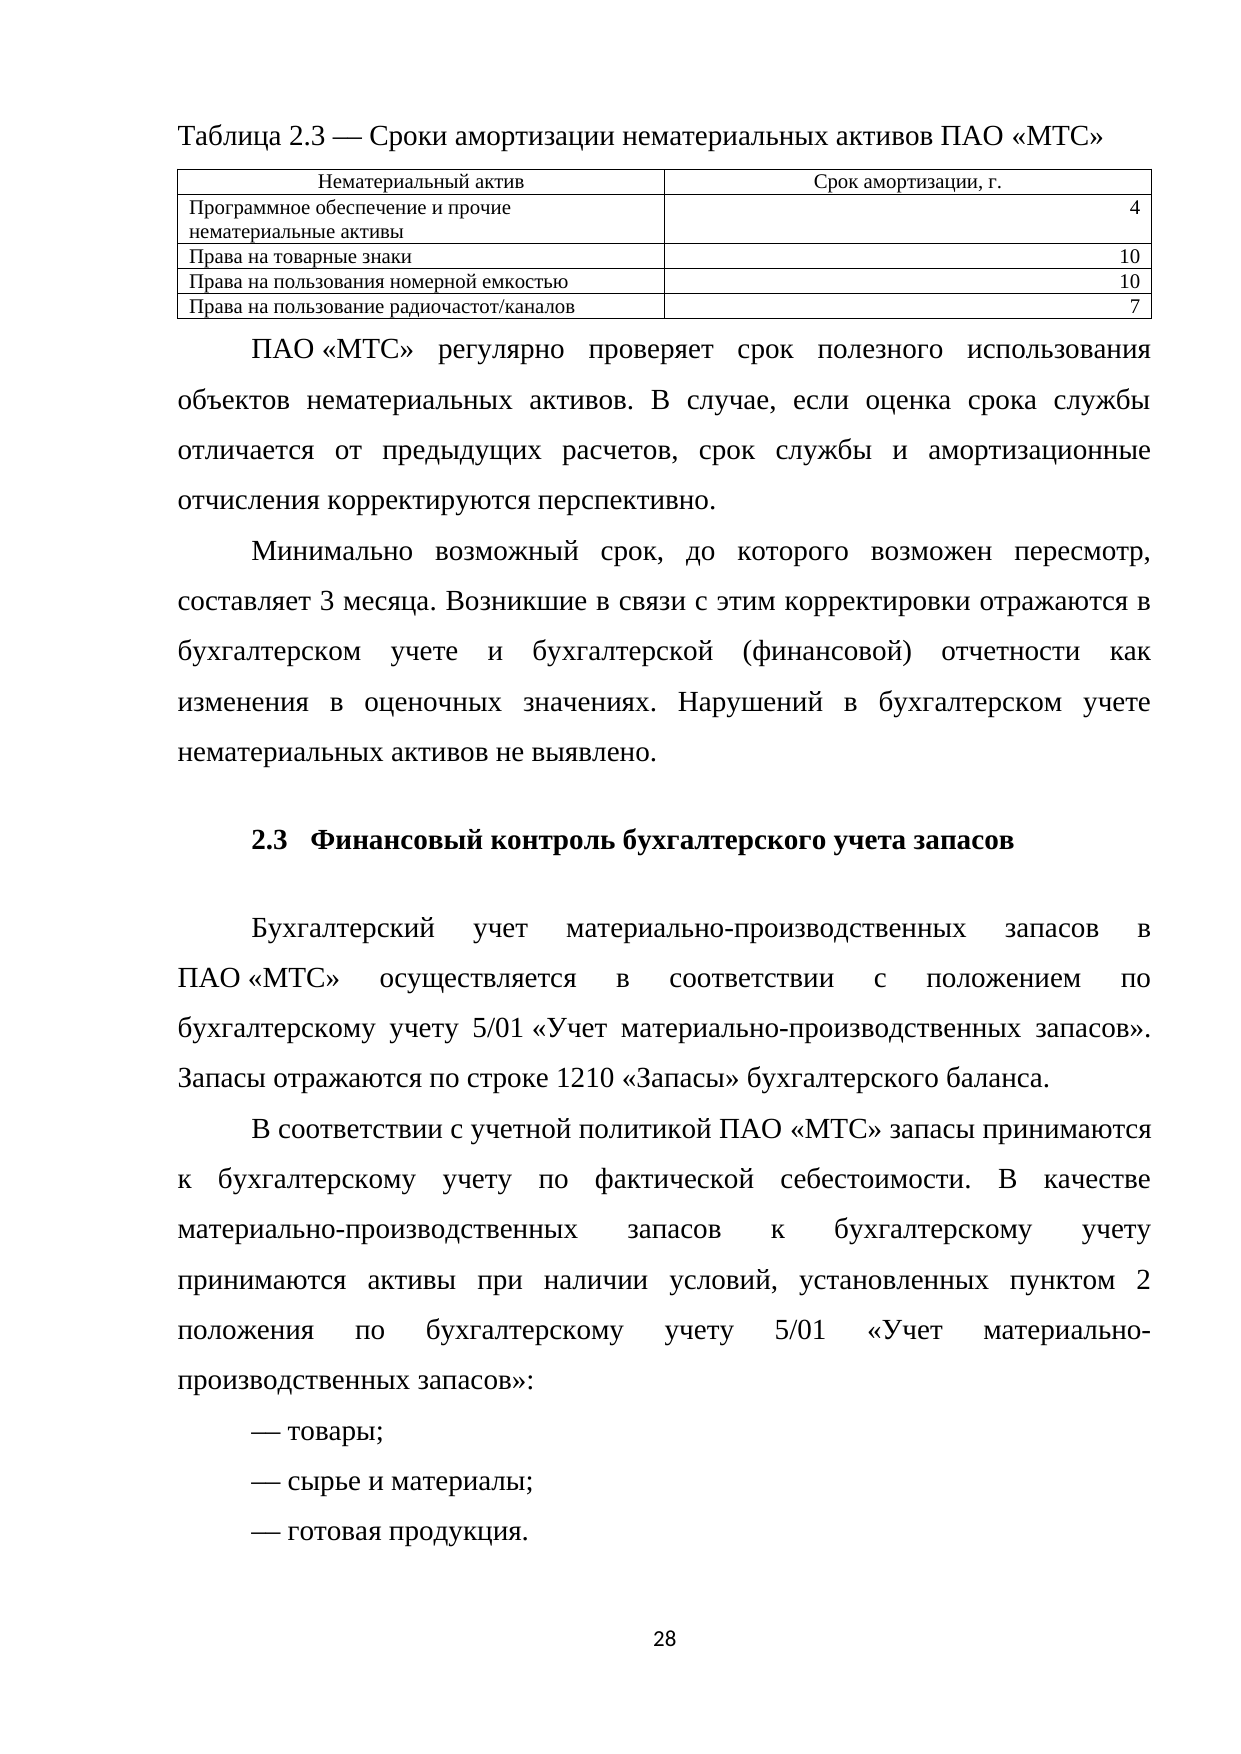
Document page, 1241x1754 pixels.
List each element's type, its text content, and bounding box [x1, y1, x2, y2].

table_header Нематериальный актив [178, 170, 664, 193]
table_cell Права на пользования номерной емкостью [178, 269, 664, 293]
table_cell Права на пользование радиочастот/каналов [178, 294, 664, 318]
text –– товары; [177, 1413, 1152, 1446]
text Бухгалтерский учет материально-производственных запасов в ПАО «МТС» осуществляется в соответствии с положением по бухгалтерскому учету 5/01 «Учет материально-производственных запасов». Запасы отражаются по строке 1210 «Запасы» бухгалтерского баланса. [177, 910, 1152, 1094]
text 2.3 Финансовый контроль бухгалтерского учета запасов [251, 822, 1152, 855]
table_cell 10 [665, 269, 1151, 293]
table_cell 10 [665, 244, 1151, 268]
text Таблица 2.3 –– Сроки амортизации нематериальных активов ПАО «МТС» [177, 118, 1152, 152]
text В соответствии с учетной политикой ПАО «МТС» запасы принимаются к бухгалтерскому учету по фактической себестоимости. В качестве материально-производственных запасов к бухгалтерскому учету принимаются активы при наличии условий, установленных пунктом 2 положения по бухгалтерскому учету 5/01 «Учет материально-производственных запасов»: [177, 1111, 1152, 1396]
table_cell 7 [665, 294, 1151, 318]
text –– готовая продукция. [177, 1513, 1152, 1547]
table_cell Права на товарные знаки [178, 244, 664, 268]
table_cell 4 [665, 195, 1151, 243]
table_cell Программное обеспечение и прочие нематериальные активы [178, 195, 664, 243]
table_header Срок амортизации, г. [665, 170, 1151, 193]
text ПАО «МТС» регулярно проверяет срок полезного использования объектов нематериальных активов. В случае, если оценка срока службы отличается от предыдущих расчетов, срок службы и амортизационные отчисления корректируются перспективно. [177, 332, 1152, 516]
text Минимально возможный срок, до которого возможен пересмотр, составляет 3 месяца. Возникшие в связи с этим корректировки отражаются в бухгалтерском учете и бухгалтерской (финансовой) отчетности как изменения в оценочных значениях. Нарушений в бухгалтерском учете нематериальных активов не выявлено. [177, 533, 1152, 768]
text –– сырье и материалы; [177, 1463, 1152, 1497]
